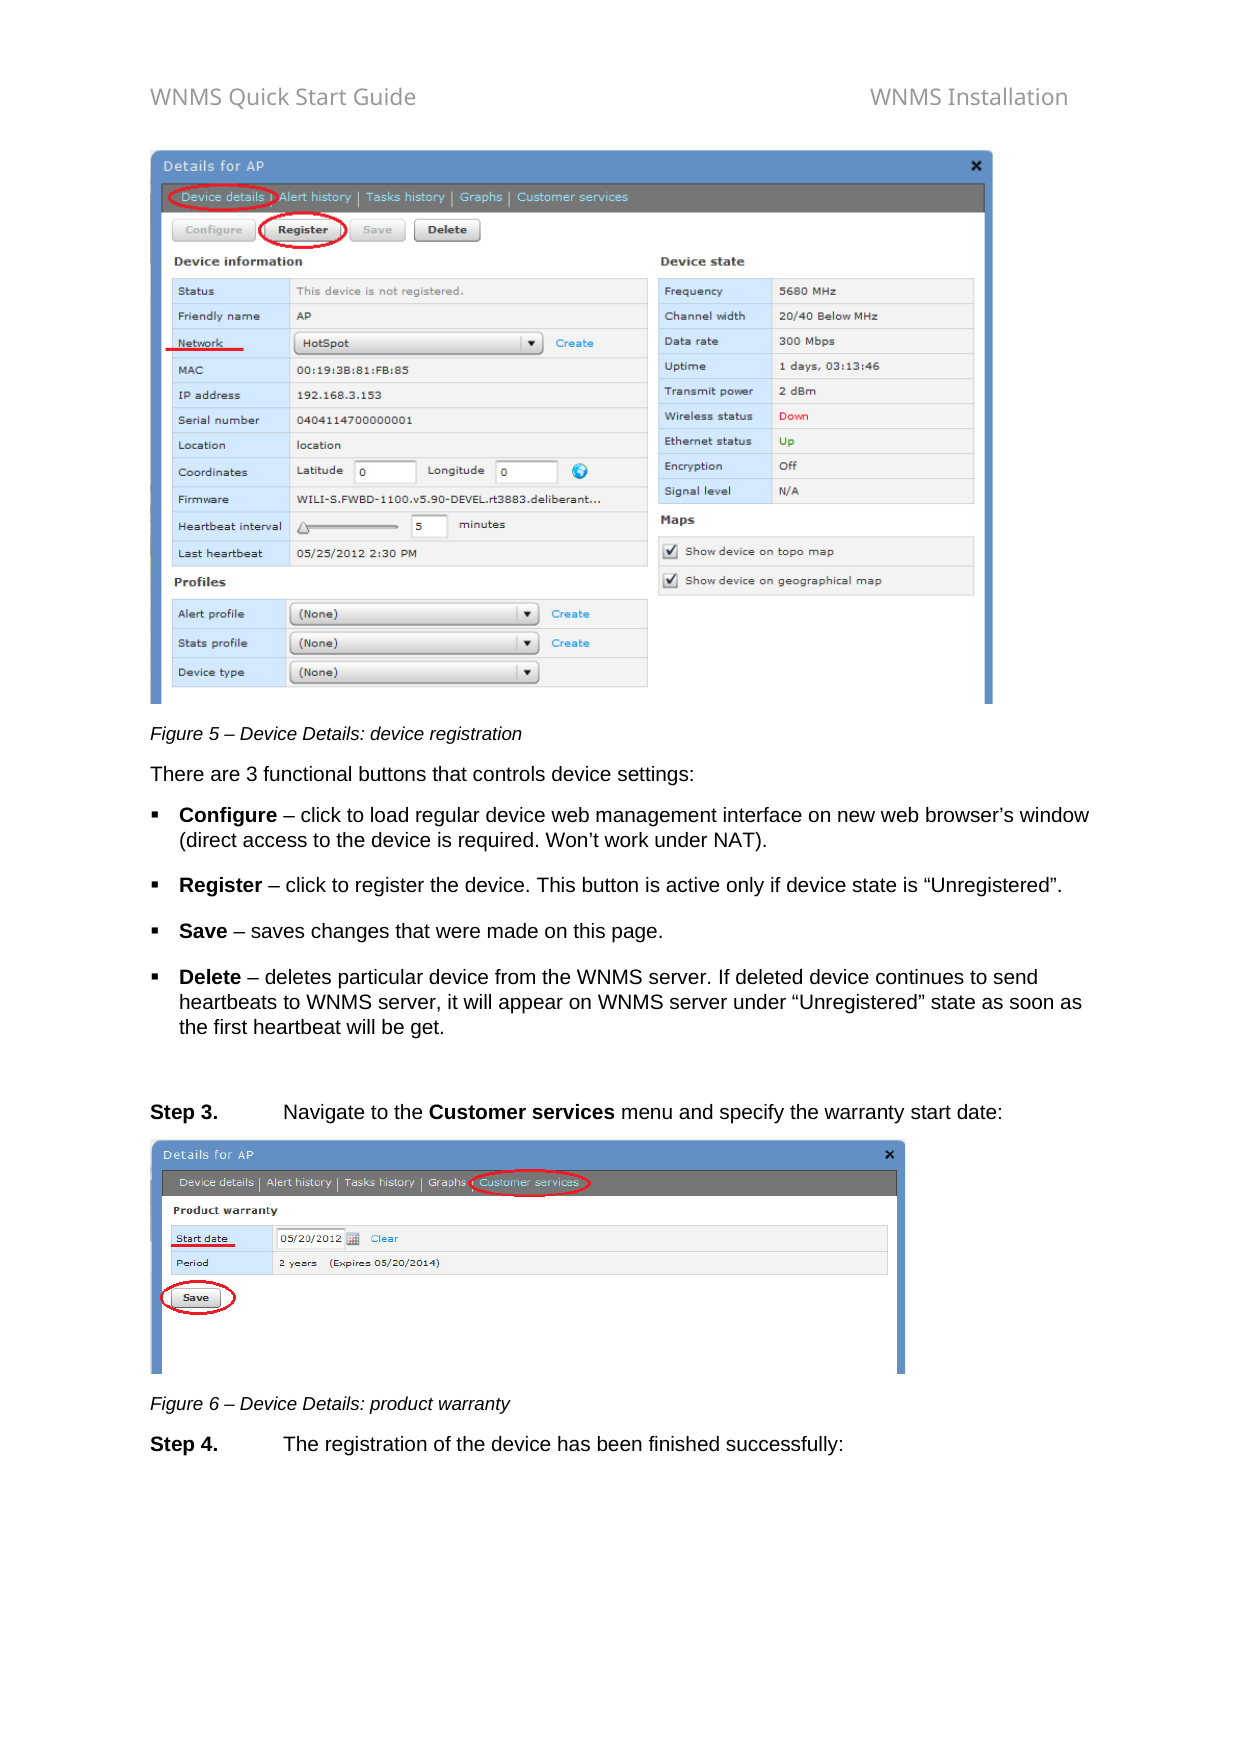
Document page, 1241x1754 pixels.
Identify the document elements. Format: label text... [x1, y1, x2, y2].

text Step 3. Navigate to the Customer services menu and specify the warranty start date: [150, 1100, 1090, 1124]
list Configure – click to load regular device web management interface on new web browser’s window (direct access to the device is required. Won’t work under NAT). [150, 801, 1108, 851]
list Save – saves changes that were made on this page. [150, 918, 1108, 943]
list Register – click to register the device. This button is active only if device state is “Unregistered”. [150, 872, 1108, 897]
list Delete – deletes particular device from the WNMS server. If deleted device continues to send heartbeats to WNMS server, it will appear on WNMS server under “Unregistered” state as soon as the first heartbeat will be get. [150, 964, 1108, 1039]
text Step 4. The registration of the device has been finished successfully: [150, 1431, 1090, 1455]
text There are 3 functional buttons that controls device settings: [150, 761, 1090, 785]
picture [150, 1139, 906, 1374]
picture [150, 150, 993, 704]
